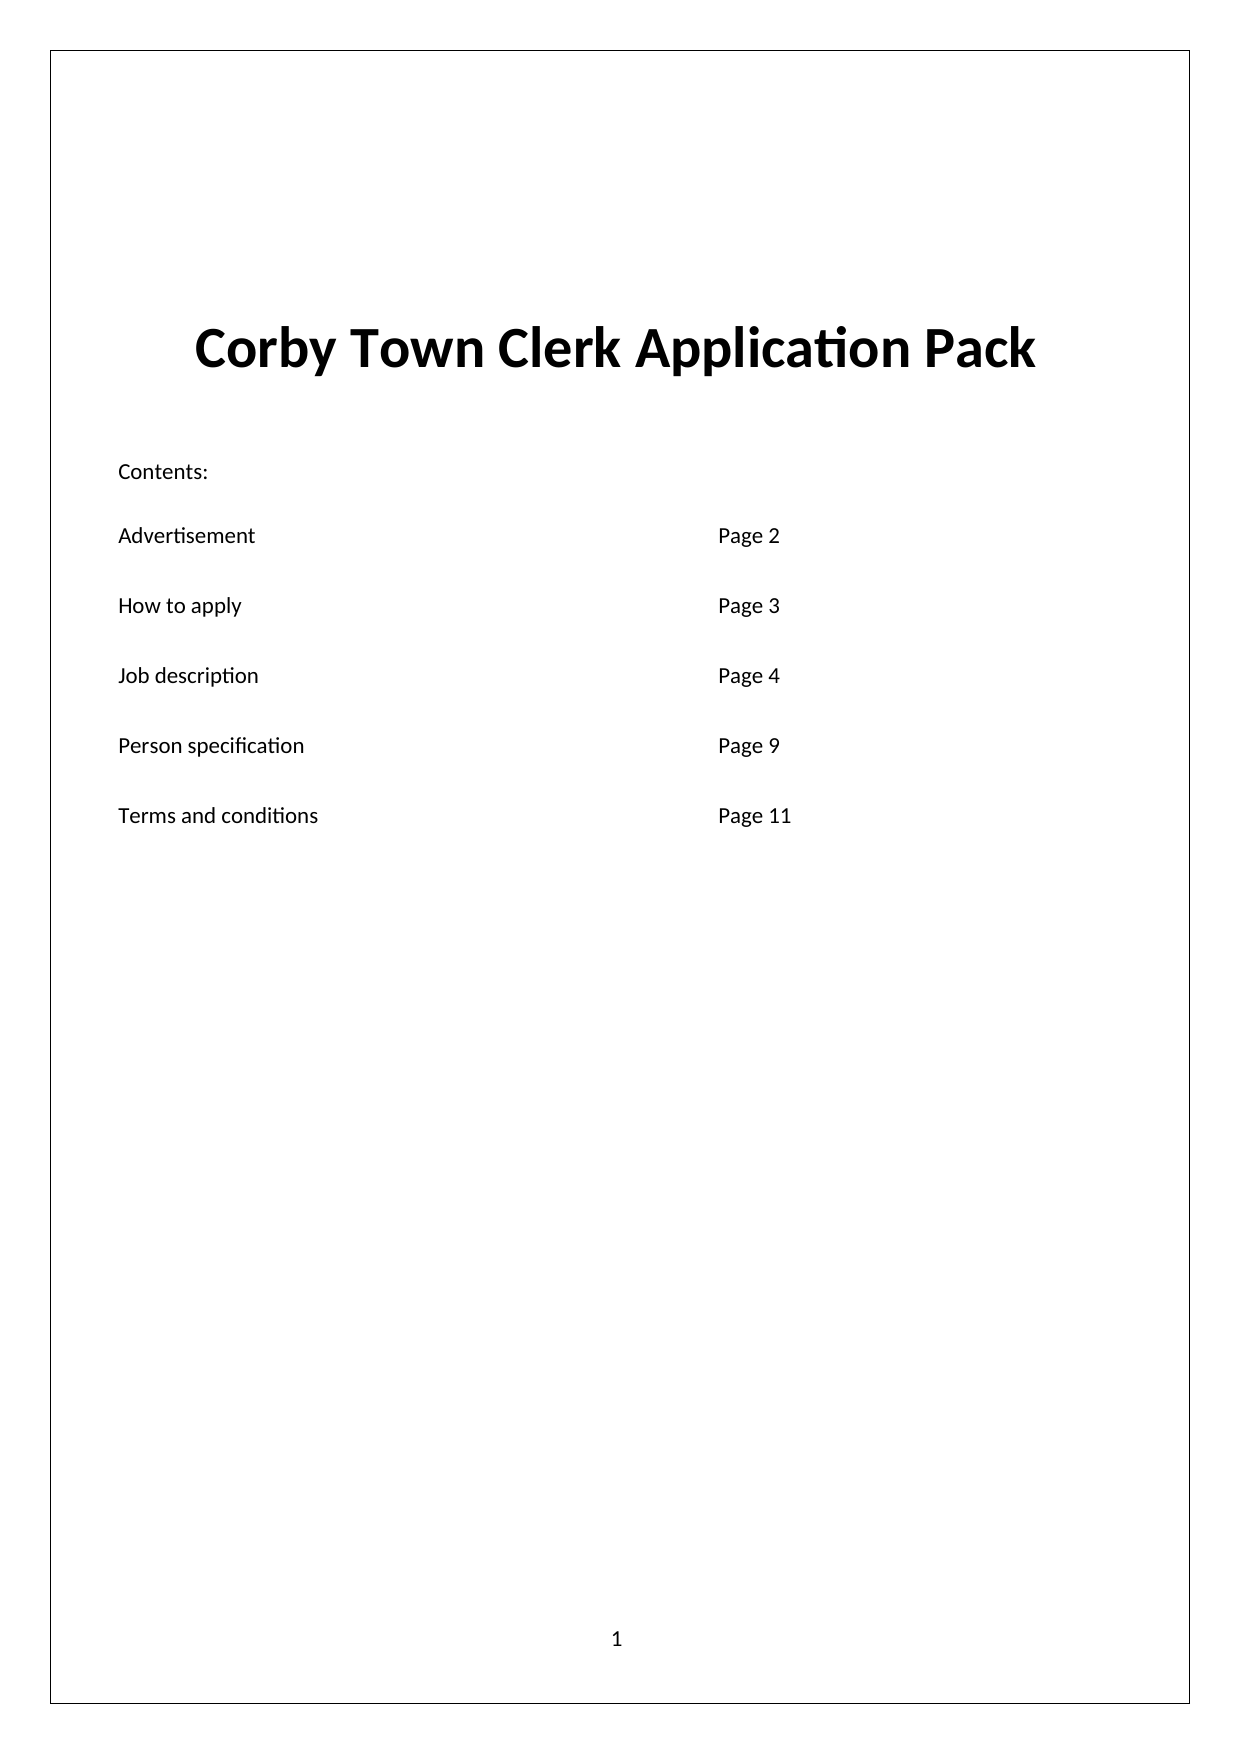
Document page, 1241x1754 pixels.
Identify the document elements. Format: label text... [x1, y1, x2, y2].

text Contents: [118, 457, 1114, 485]
text How to apply Page 3 [118, 592, 1114, 619]
text Corby Town Clerk Application Pack [118, 311, 1114, 382]
text Job description Page 4 [118, 662, 1114, 689]
text Terms and conditions Page 11 [118, 802, 1114, 829]
text Person specification Page 9 [118, 732, 1114, 759]
text Advertisement Page 2 [118, 522, 1114, 549]
